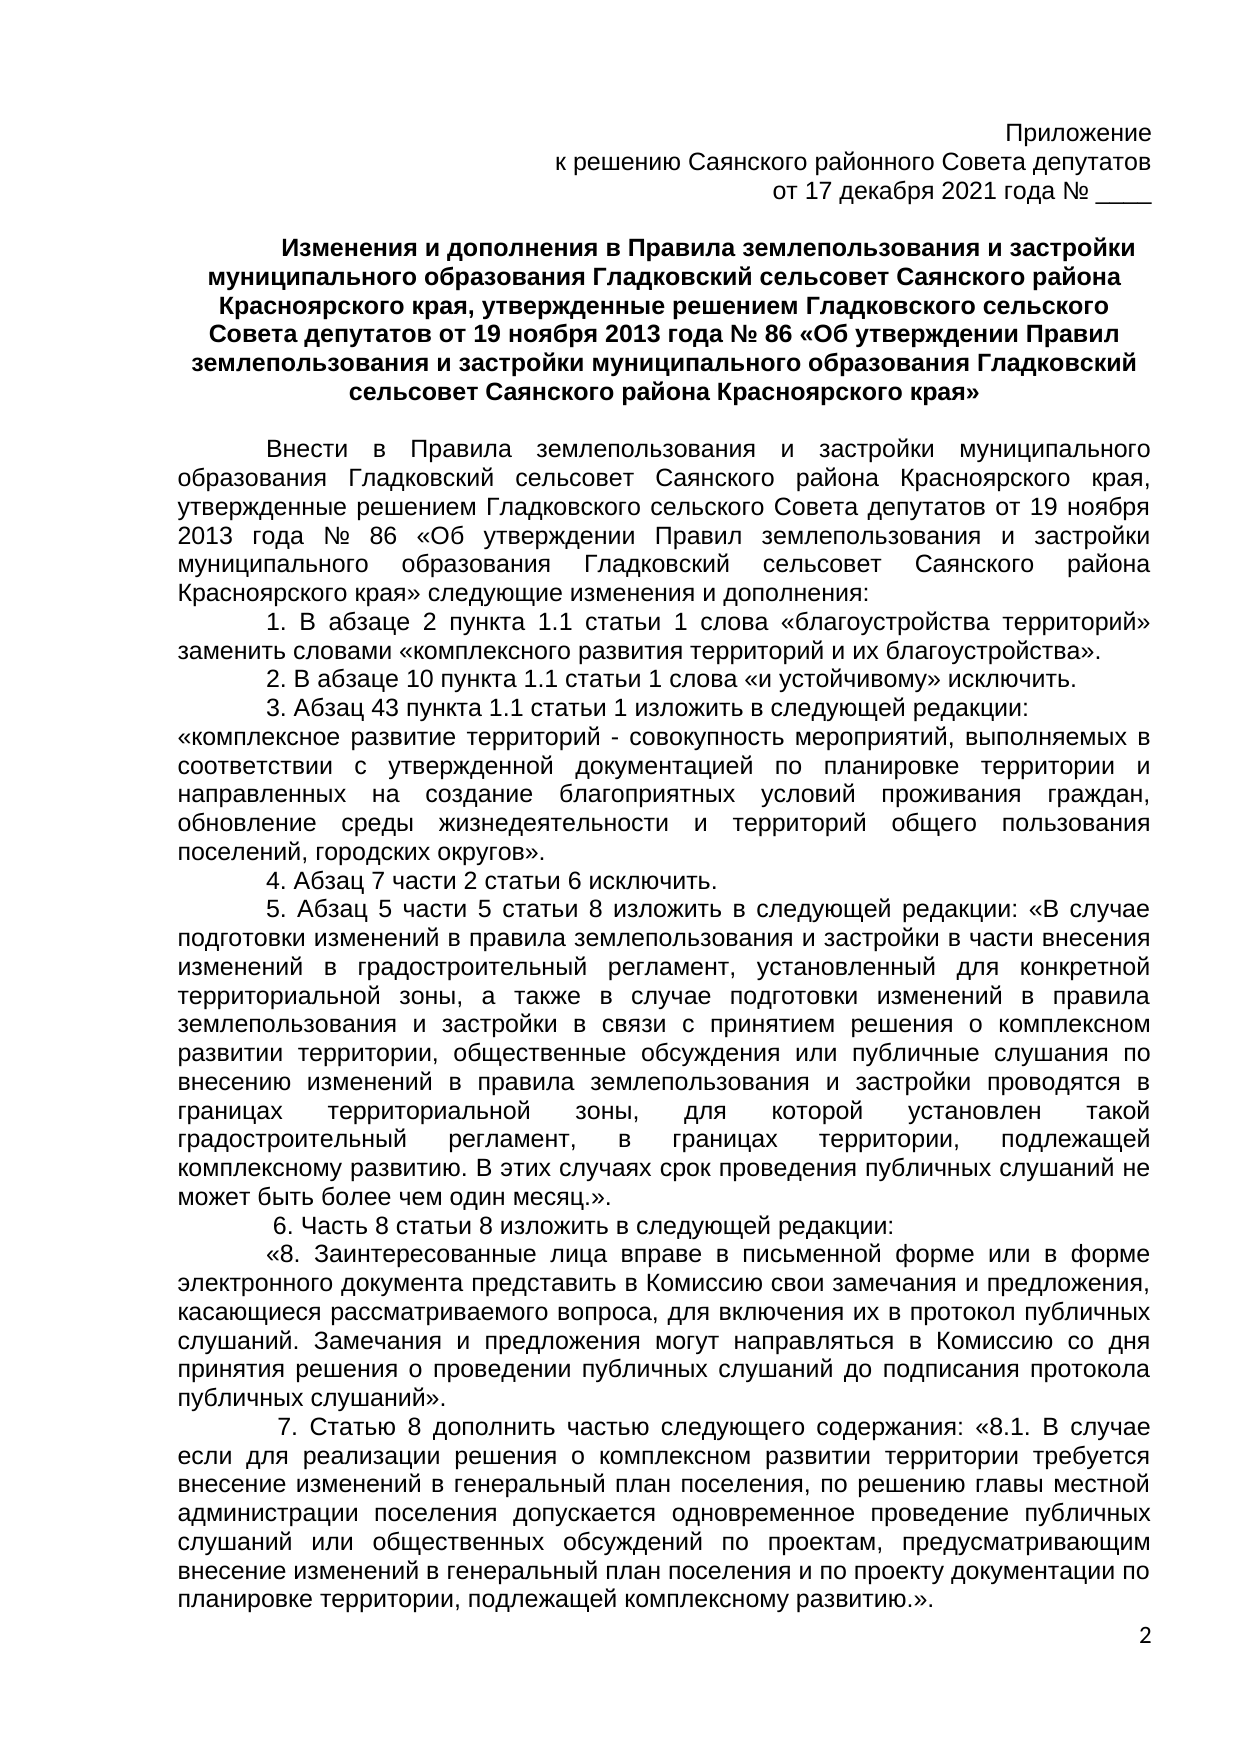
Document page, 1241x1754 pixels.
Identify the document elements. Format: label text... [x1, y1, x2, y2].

text 1. В абзаце 2 пункта 1.1 статьи 1 слова «благоустройства территорий» заменить словами «комплексного развития территорий и их благоустройства». [177, 607, 1152, 664]
text от 17 декабря 2021 года № ____ [177, 176, 1152, 204]
text 2. В абзаце 10 пункта 1.1 статьи 1 слова «и устойчивому» исключить. [177, 664, 1152, 693]
text 3. Абзац 43 пункта 1.1 статьи 1 изложить в следующей редакции: [177, 693, 1152, 722]
text 4. Абзац 7 части 2 статьи 6 исключить. [177, 866, 1152, 894]
text 6. Часть 8 статьи 8 изложить в следующей редакции: [177, 1211, 1152, 1239]
text Приложение [177, 118, 1152, 147]
text «8. Заинтересованные лица вправе в письменной форме или в форме электронного документа представить в Комиссию свои замечания и предложения, касающиеся рассматриваемого вопроса, для включения их в протокол публичных слушаний. Замечания и предложения могут направляться в Комиссию со дня принятия решения о проведении публичных слушаний до подписания протокола публичных слушаний». [177, 1239, 1152, 1412]
text 7. Статью 8 дополнить частью следующего содержания: «8.1. В случае если для реализации решения о комплексном развитии территории требуется внесение изменений в генеральный план поселения, по решению главы местной администрации поселения допускается одновременное проведение публичных слушаний или общественных обсуждений по проектам, предусматривающим внесение изменений в генеральный план поселения и по проекту документации по планировке территории, подлежащей комплексному развитию.». [177, 1412, 1152, 1613]
text «комплексное развитие территорий - совокупность мероприятий, выполняемых в соответствии с утвержденной документацией по планировке территории и направленных на создание благоприятных условий проживания граждан, обновление среды жизнедеятельности и территорий общего пользования поселений, городских округов». [177, 722, 1152, 866]
text Изменения и дополнения в Правила землепользования и застройки муниципального образования Гладковский сельсовет Саянского района Красноярского края, утвержденные решением Гладковского сельского Совета депутатов от 19 ноября 2013 года № 86 «Об утверждении Правил землепользования и застройки муниципального образования Гладковский сельсовет Саянского района Красноярского края» [177, 233, 1152, 406]
text 5. Абзац 5 части 5 статьи 8 изложить в следующей редакции: «В случае подготовки изменений в правила землепользования и застройки в части внесения изменений в градостроительный регламент, установленный для конкретной территориальной зоны, а также в случае подготовки изменений в правила землепользования и застройки в связи с принятием решения о комплексном развитии территории, общественные обсуждения или публичные слушания по внесению изменений в правила землепользования и застройки проводятся в границах территориальной зоны, для которой установлен такой градостроительный регламент, в границах территории, подлежащей комплексному развитию. В этих случаях срок проведения публичных слушаний не может быть более чем один месяц.». [177, 894, 1152, 1211]
text к решению Саянского районного Совета депутатов [177, 147, 1152, 176]
text Внести в Правила землепользования и застройки муниципального образования Гладковский сельсовет Саянского района Красноярского края, утвержденные решением Гладковского сельского Совета депутатов от 19 ноября 2013 года № 86 «Об утверждении Правил землепользования и застройки муниципального образования Гладковский сельсовет Саянского района Красноярского края» следующие изменения и дополнения: [177, 434, 1152, 607]
